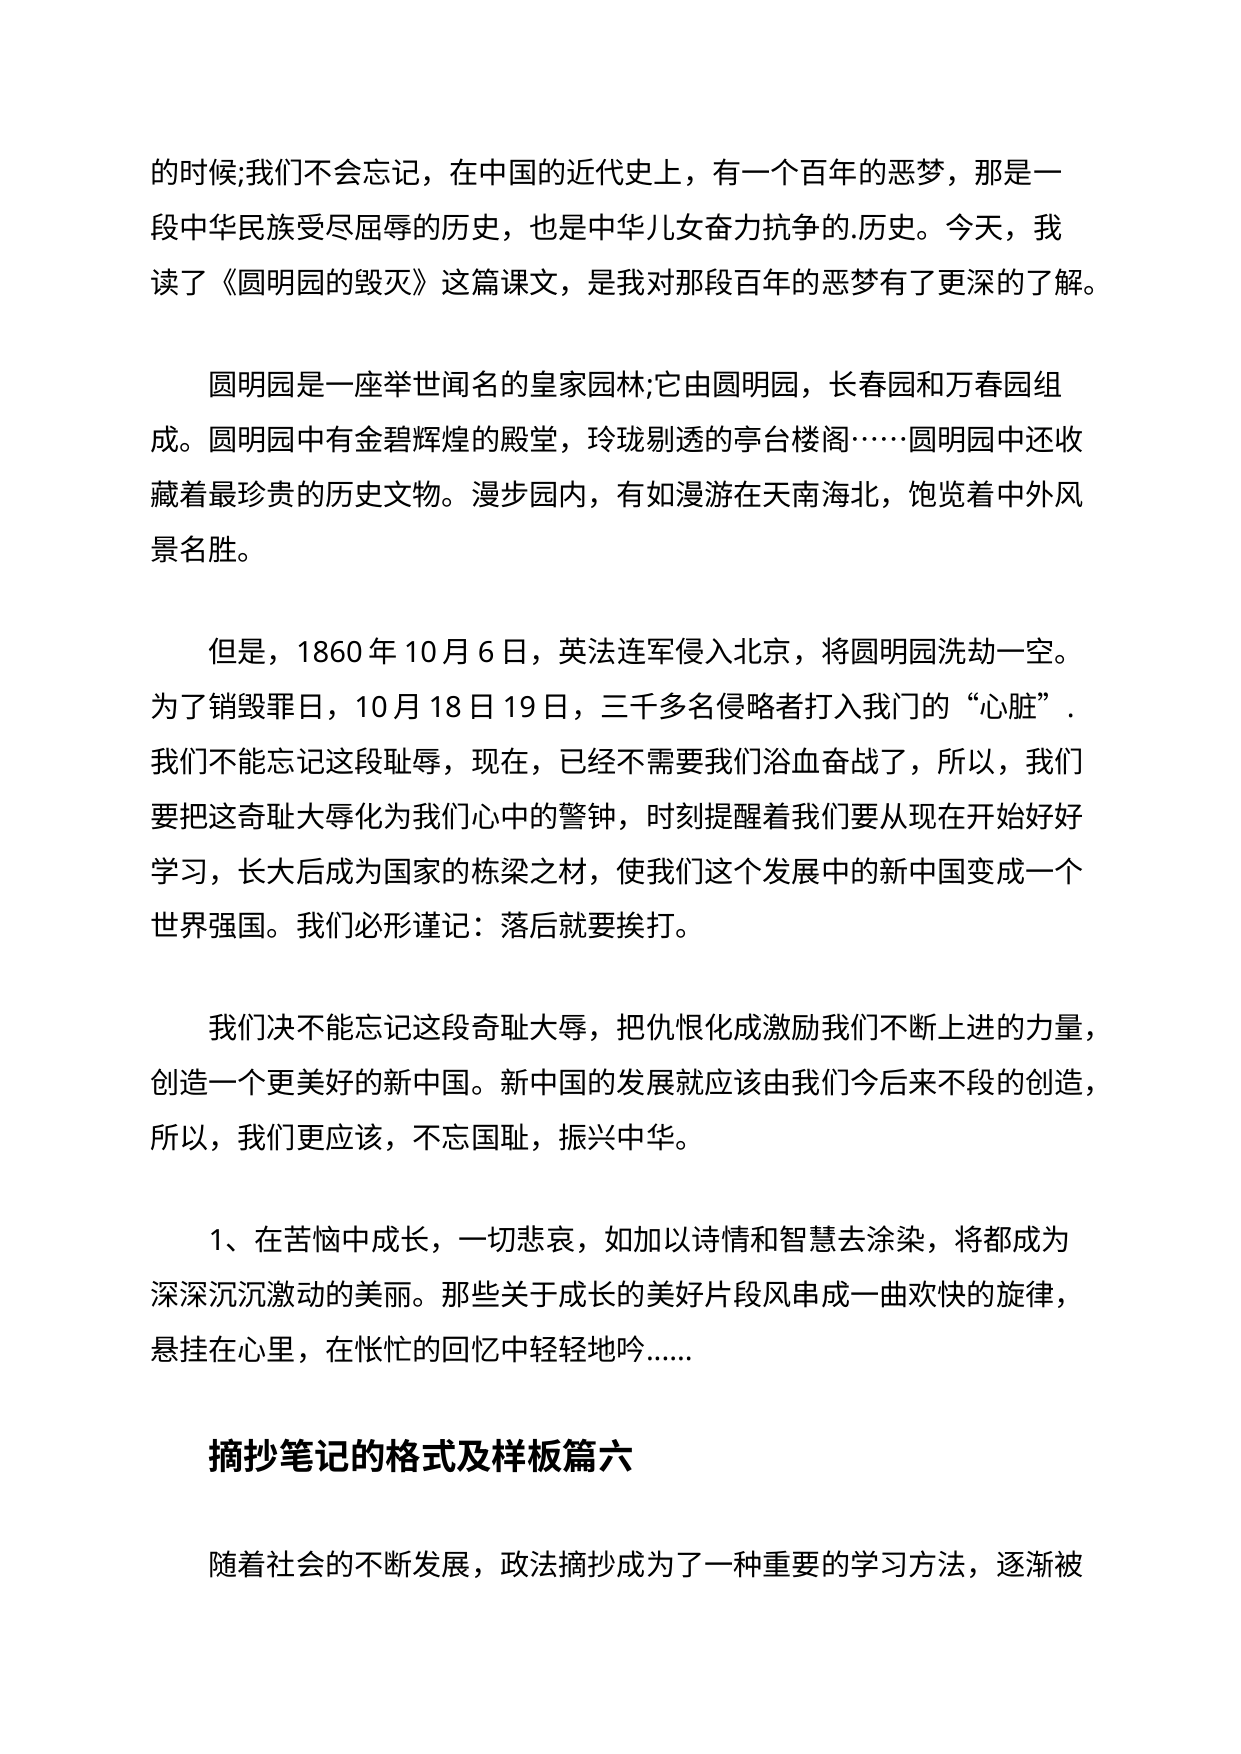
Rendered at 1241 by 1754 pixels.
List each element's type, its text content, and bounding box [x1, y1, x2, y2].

text 圆明园是一座举世闻名的皇家园林;它由圆明园，长春园和万春园组成。圆明园中有金碧辉煌的殿堂，玲珑剔透的亭台楼阁……圆明园中还收藏着最珍贵的历史文物。漫步园内，有如漫游在天南海北，饱览着中外风景名胜。 [150, 362, 1090, 569]
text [150, 150, 1090, 302]
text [150, 1542, 1090, 1584]
text 摘抄笔记的格式及样板篇六 [150, 1428, 1090, 1479]
text 1、在苦恼中成长，一切悲哀，如加以诗情和智慧去涂染，将都成为深深沉沉激动的美丽。那些关于成长的美好片段风串成一曲欢快的旋律，悬挂在心里，在怅忙的回忆中轻轻地吟...... [150, 1216, 1090, 1369]
text 我们决不能忘记这段奇耻大辱，把仇恨化成激励我们不断上进的力量，创造一个更美好的新中国。新中国的发展就应该由我们今后来不段的创造，所以，我们更应该，不忘国耻，振兴中华。 [150, 1005, 1090, 1157]
text 但是，1860年10月6日，英法连军侵入北京，将圆明园洗劫一空。为了销毁罪日，10月18日19日，三千多名侵略者打入我门的“心脏”.我们不能忘记这段耻辱，现在，已经不需要我们浴血奋战了，所以，我们要把这奇耻大辱化为我们心中的警钟，时刻提醒着我们要从现在开始好好学习，长大后成为国家的栋梁之材，使我们这个发展中的新中国变成一个世界强国。我们必形谨记：落后就要挨打。 [150, 628, 1090, 945]
